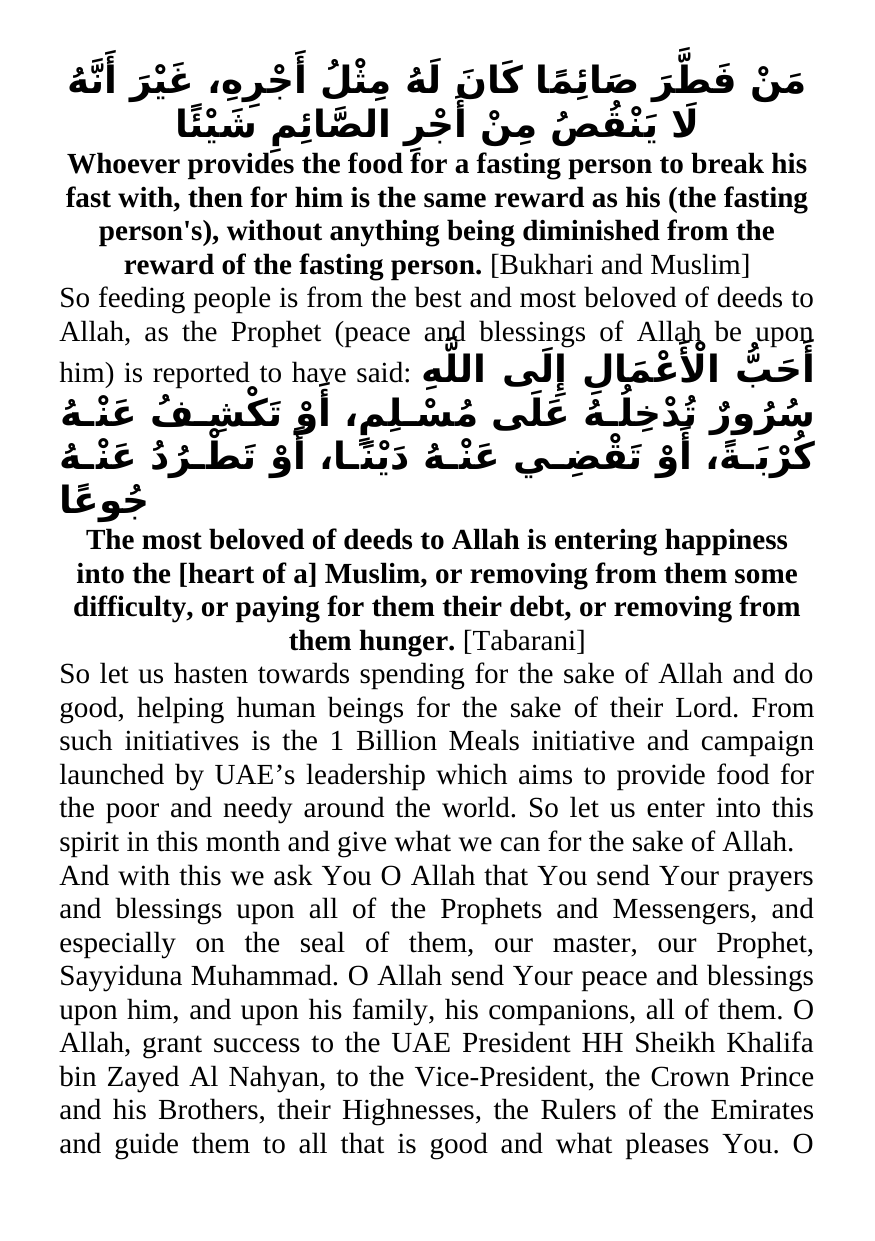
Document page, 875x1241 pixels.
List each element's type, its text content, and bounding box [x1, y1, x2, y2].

text The most beloved of deeds to Allah is entering happiness into the [heart of a] Muslim, or removing from them some difficulty, or paying for them their debt, or removing from them hunger. [Tabarani] [59, 522, 815, 656]
text So let us hasten towards spending for the sake of Allah and do good, helping human beings for the sake of their Lord. From such initiatives is the 1 Billion Meals initiative and campaign launched by UAE’s leadership which aims to provide food for the poor and needy around the world. So let us enter into this spirit in this month and give what we can for the sake of Allah. [59, 656, 815, 858]
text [59, 858, 815, 1159]
text So feeding people is from the best and most beloved of deeds to Allah, as the Prophet (peace and blessings of Allah be upon him) is reported to have said: أَحَبُّ الْأَعْمَالِ إِلَى اللَّهِ سُرُورٌ تُدْخِلُهُ عَلَى مُسْلِمٍ، أَوْ تَكْشِفُ عَنْهُ كُرْبَةً، أَوْ تَقْضِي عَنْهُ دَيْنًا، أَوْ تَطْرُدُ عَنْهُ جُوعًا [59, 281, 815, 522]
text Whoever provides the food for a fasting person to break his fast with, then for him is the same reward as his (the fasting person's), without anything being diminished from the reward of the fasting person. [Bukhari and Muslim] [59, 146, 815, 281]
text مَنْ ‌فَطَّرَ ‌صَائِمًا كَانَ لَهُ مِثْلُ أَجْرِهِ، غَيْرَ أَنَّهُ لَا يَنْقُصُ مِنْ أَجْرِ الصَّائِمِ شَيْئًا [59, 59, 815, 146]
